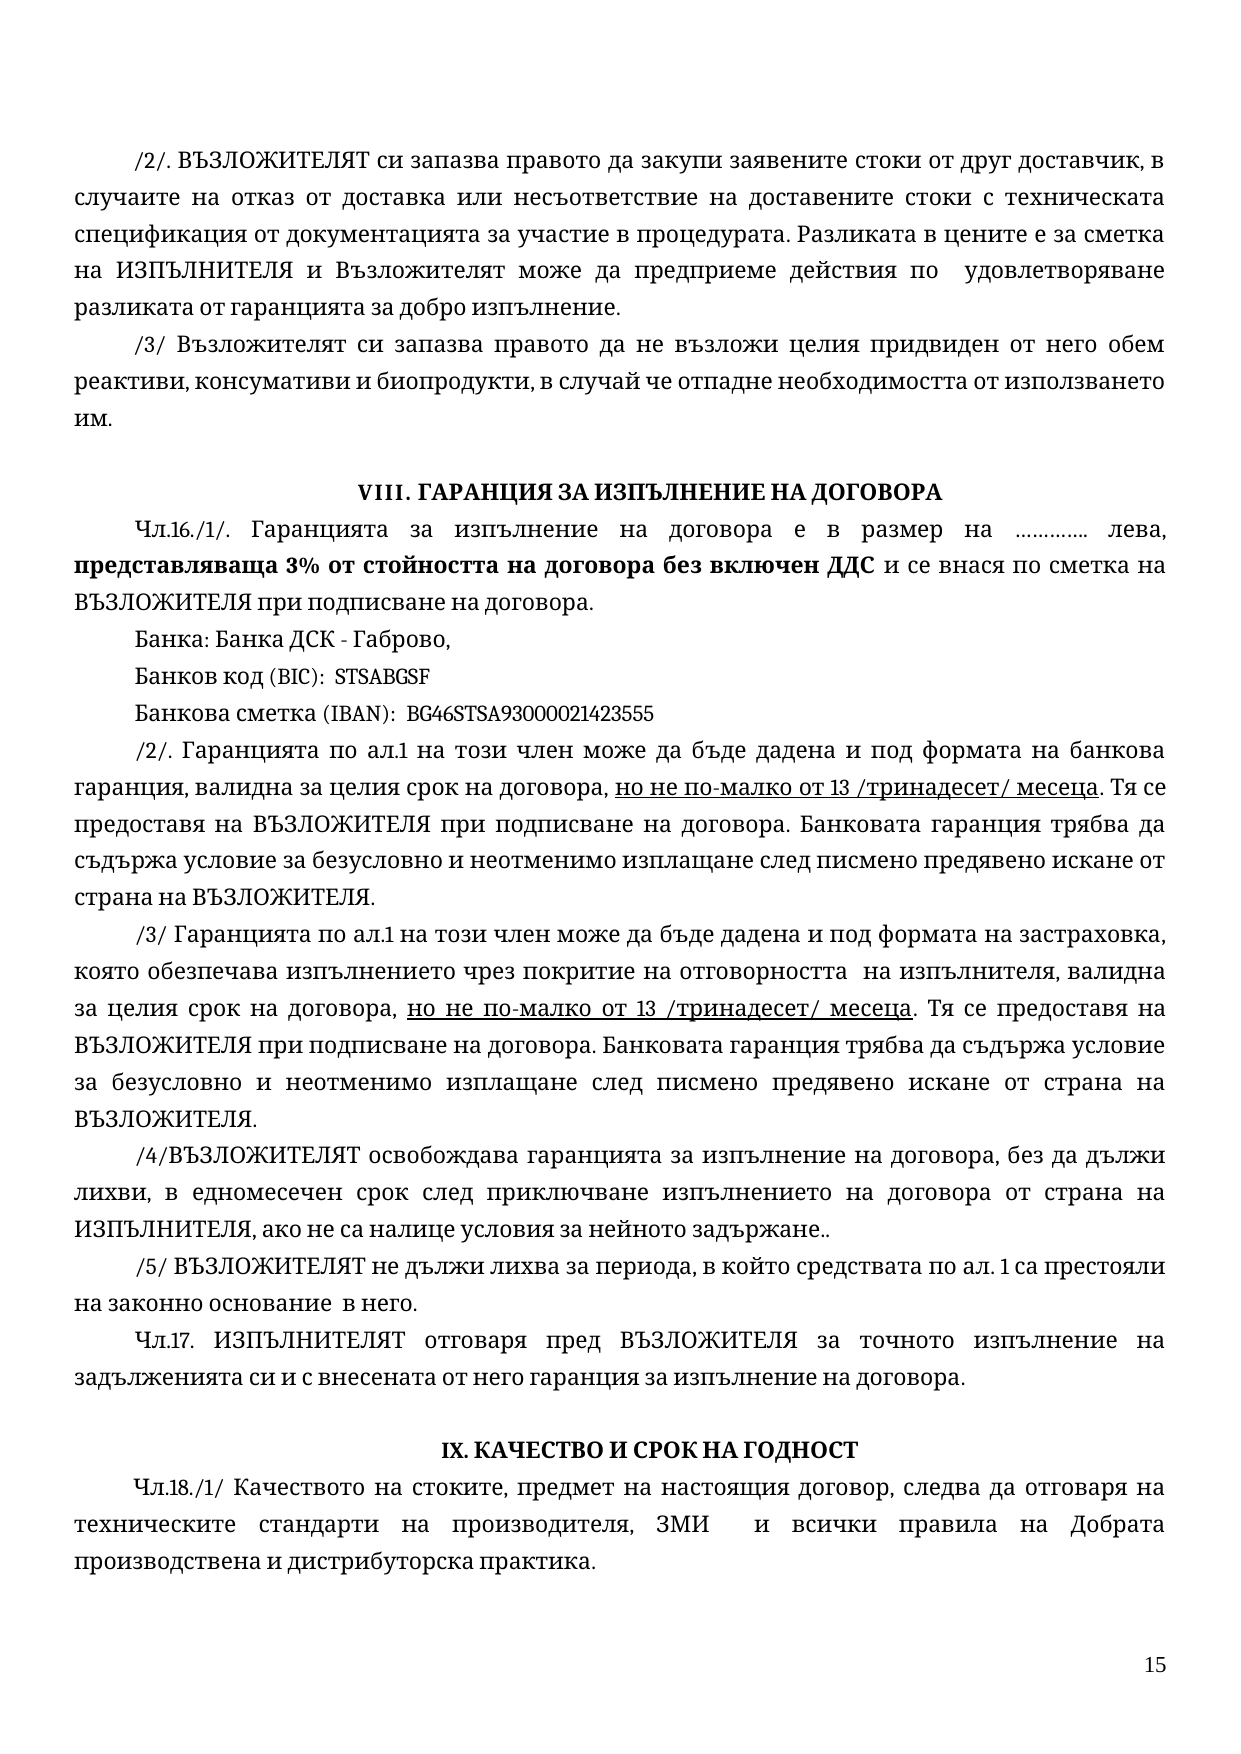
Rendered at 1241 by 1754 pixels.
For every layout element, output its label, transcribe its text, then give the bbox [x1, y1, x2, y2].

text /5/ ВЪЗЛОЖИТЕЛЯТ не дължи лихва за периода, в който средствата по ал. 1 са престояли на законно основание в него. [74, 1254, 1167, 1317]
text /2/. Гаранцията по ал.1 на този член може да бъде дадена и под формата на банкова гаранция, валидна за целия срок на договора, но не по-малко от 13 /тринадесет/ месеца. Тя се предоставя на ВЪЗЛОЖИТЕЛЯ при подписване на договора. Банковата гаранция трябва да съдържа условие за безусловно и неотменимо изплащане след писмено предявено искане от страна на ВЪЗЛОЖИТЕЛЯ. [74, 738, 1167, 911]
text Банкова сметка (IBAN): BG46STSA93000021423555 [74, 701, 1167, 727]
text /2/. ВЪЗЛОЖИТЕЛЯТ си запазва правото да закупи заявените стоки от друг доставчик, в случаите на отказ от доставка или несъответствие на доставените стоки с техническата спецификация от документацията за участие в процедурата. Разликата в цените е за сметка на ИЗПЪЛНИТЕЛЯ и Възложителят може да предприеме действия по удовлетворяване разликата от гаранцията за добро изпълнение. [74, 148, 1166, 321]
text Чл.18./1/ Качеството на стоките, предмет на настоящия договор, следва да отговаря на техническите стандарти на производителя, ЗМИ и всички правила на Добрата производствена и дистрибуторска практика. [74, 1475, 1166, 1575]
text IX. КАЧЕСТВО И СРОК НА ГОДНОСТ [74, 1438, 1166, 1464]
text Банка: Банка ДСК - Габрово, [74, 627, 1167, 653]
text /4/ВЪЗЛОЖИТЕЛЯТ освобождава гаранцията за изпълнение на договора, без да дължи лихви, в едномесечен срок след приключване изпълнението на договора от страна на ИЗПЪЛНИТЕЛЯ, ако не са налице условия за нейното задържане.. [74, 1143, 1167, 1243]
text Банков код (BIC): STSABGSF [74, 664, 1167, 690]
text Чл.16./1/. Гаранцията за изпълнение на договора е в размер на …………. лева, представляваща 3% от стойността на договора без включен ДДС и се внася по сметка на ВЪЗЛОЖИТЕЛЯ при подписване на договора. [74, 516, 1167, 616]
text /3/ Гаранцията по ал.1 на този член може да бъде дадена и под формата на застраховка, която обезпечава изпълнението чрез покритие на отговорността на изпълнителя, валидна за целия срок на договора, но не по-малко от 13 /тринадесет/ месеца. Тя се предоставя на ВЪЗЛОЖИТЕЛЯ при подписване на договора. Банковата гаранция трябва да съдържа условие за безусловно и неотменимо изплащане след писмено предявено искане от страна на ВЪЗЛОЖИТЕЛЯ. [74, 922, 1167, 1133]
text Чл.17. ИЗПЪЛНИТЕЛЯТ отговаря пред ВЪЗЛОЖИТЕЛЯ за точното изпълнение на задълженията си и с внесената от него гаранция за изпълнение на договора. [74, 1328, 1166, 1391]
text VIII. ГАРАНЦИЯ ЗА ИЗПЪЛНЕНИЕ НА ДОГОВОРА [74, 479, 1167, 506]
text /3/ Възложителят си запазва правото да не възложи целия придвиден от него обем реактиви, консумативи и биопродукти, в случай че отпадне необходимостта от използването им. [74, 332, 1166, 432]
